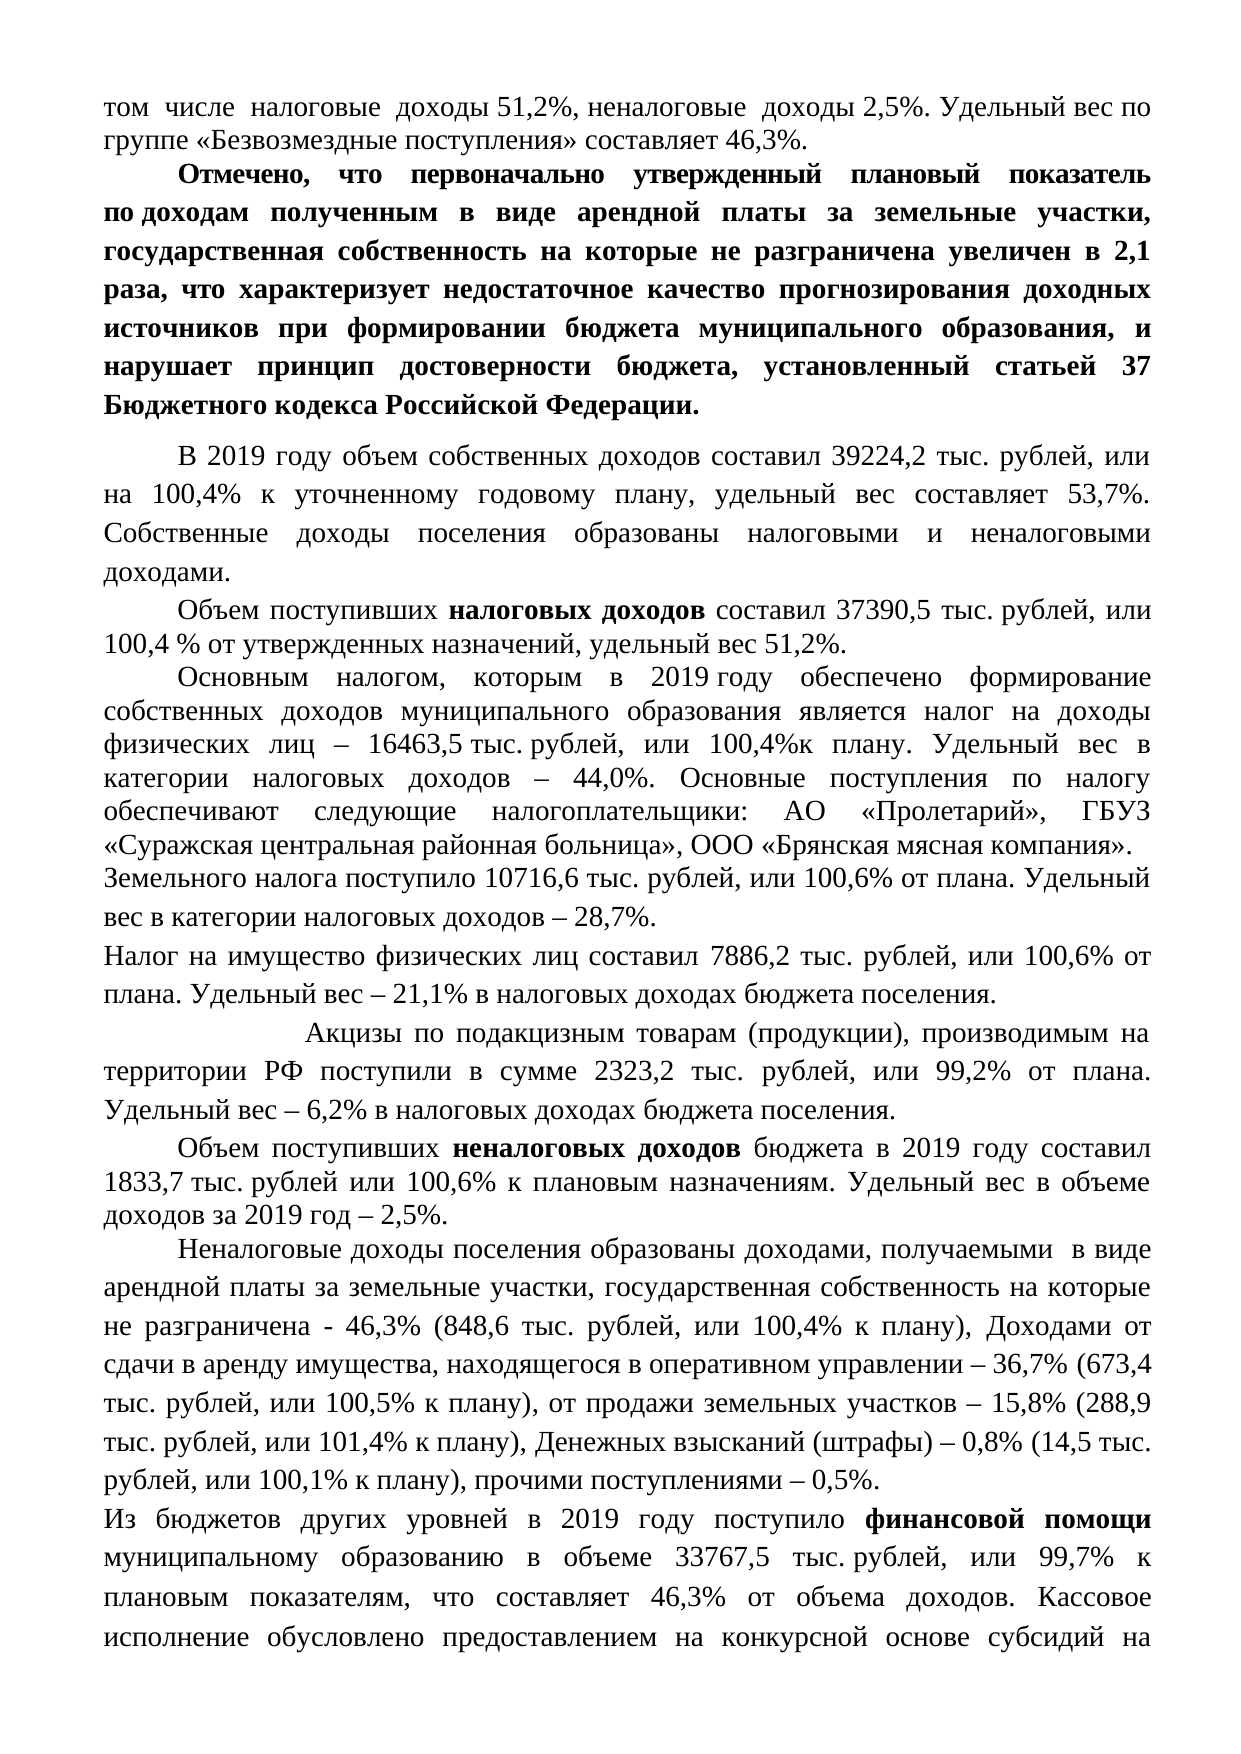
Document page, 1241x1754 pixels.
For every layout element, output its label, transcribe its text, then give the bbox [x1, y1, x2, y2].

text Объем поступивших неналоговых доходов бюджета в 2019 году составил 1833,7 тыс. рублей или 100,6% к плановым назначениям. Удельный вес в объеме доходов за 2019 год – 2,5%. [103, 1130, 1152, 1231]
text Акцизы по подакцизным товарам (продукции), производимым на территории РФ поступили в сумме 2323,2 тыс. рублей, или 99,2% от плана. Удельный вес – 6,2% в налоговых доходах бюджета поселения. [103, 1015, 1152, 1125]
text Объем поступивших налоговых доходов составил 37390,5 тыс. рублей, или 100,4 % от утвержденных назначений, удельный вес 51,2%. [103, 592, 1152, 659]
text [103, 89, 1152, 156]
text Основным налогом, которым в 2019 году обеспечено формирование собственных доходов муниципального образования является налог на доходы физических лиц – 16463,5 тыс. рублей, или 100,4%к плану. Удельный вес в категории налоговых доходов – 44,0%. Основные поступления по налогу обеспечивают следующие налогоплательщики: АО «Пролетарий», ГБУЗ «Суражская центральная районная больница», ООО «Брянская мясная компания». [103, 659, 1152, 861]
text Налог на имущество физических лиц составил 7886,2 тыс. рублей, или 100,6% от плана. Удельный вес – 21,1% в налоговых доходах бюджета поселения. [103, 938, 1152, 1010]
text В 2019 году объем собственных доходов составил 39224,2 тыс. рублей, или на 100,4% к уточненному годовому плану, удельный вес составляет 53,7%. Собственные доходы поселения образованы налоговыми и неналоговыми доходами. [103, 438, 1152, 587]
text Отмечено, что первоначально утвержденный плановый показатель по доходам полученным в виде арендной платы за земельные участки, государственная собственность на которые не разграничена увеличен в 2,1 раза, что характеризует недостаточное качество прогнозирования доходных источников при формировании бюджета муниципального образования, и нарушает принцип достоверности бюджета, установленный статьей 37 Бюджетного кодекса Российской Федерации. [103, 156, 1152, 421]
text Неналоговые доходы поселения образованы доходами, получаемыми в виде арендной платы за земельные участки, государственная собственность на которые не разграничена - 46,3% (848,6 тыс. рублей, или 100,4% к плану), Доходами от сдачи в аренду имущества, находящегося в оперативном управлении – 36,7% (673,4 тыс. рублей, или 100,5% к плану), от продажи земельных участков – 15,8% (288,9 тыс. рублей, или 101,4% к плану), Денежных взысканий (штрафы) – 0,8% (14,5 тыс. рублей, или 100,1% к плану), прочими поступлениями – 0,5%. [103, 1231, 1152, 1496]
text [103, 1501, 1152, 1652]
text Земельного налога поступило 10716,6 тыс. рублей, или 100,6% от плана. Удельный вес в категории налоговых доходов – 28,7%. [103, 861, 1152, 933]
